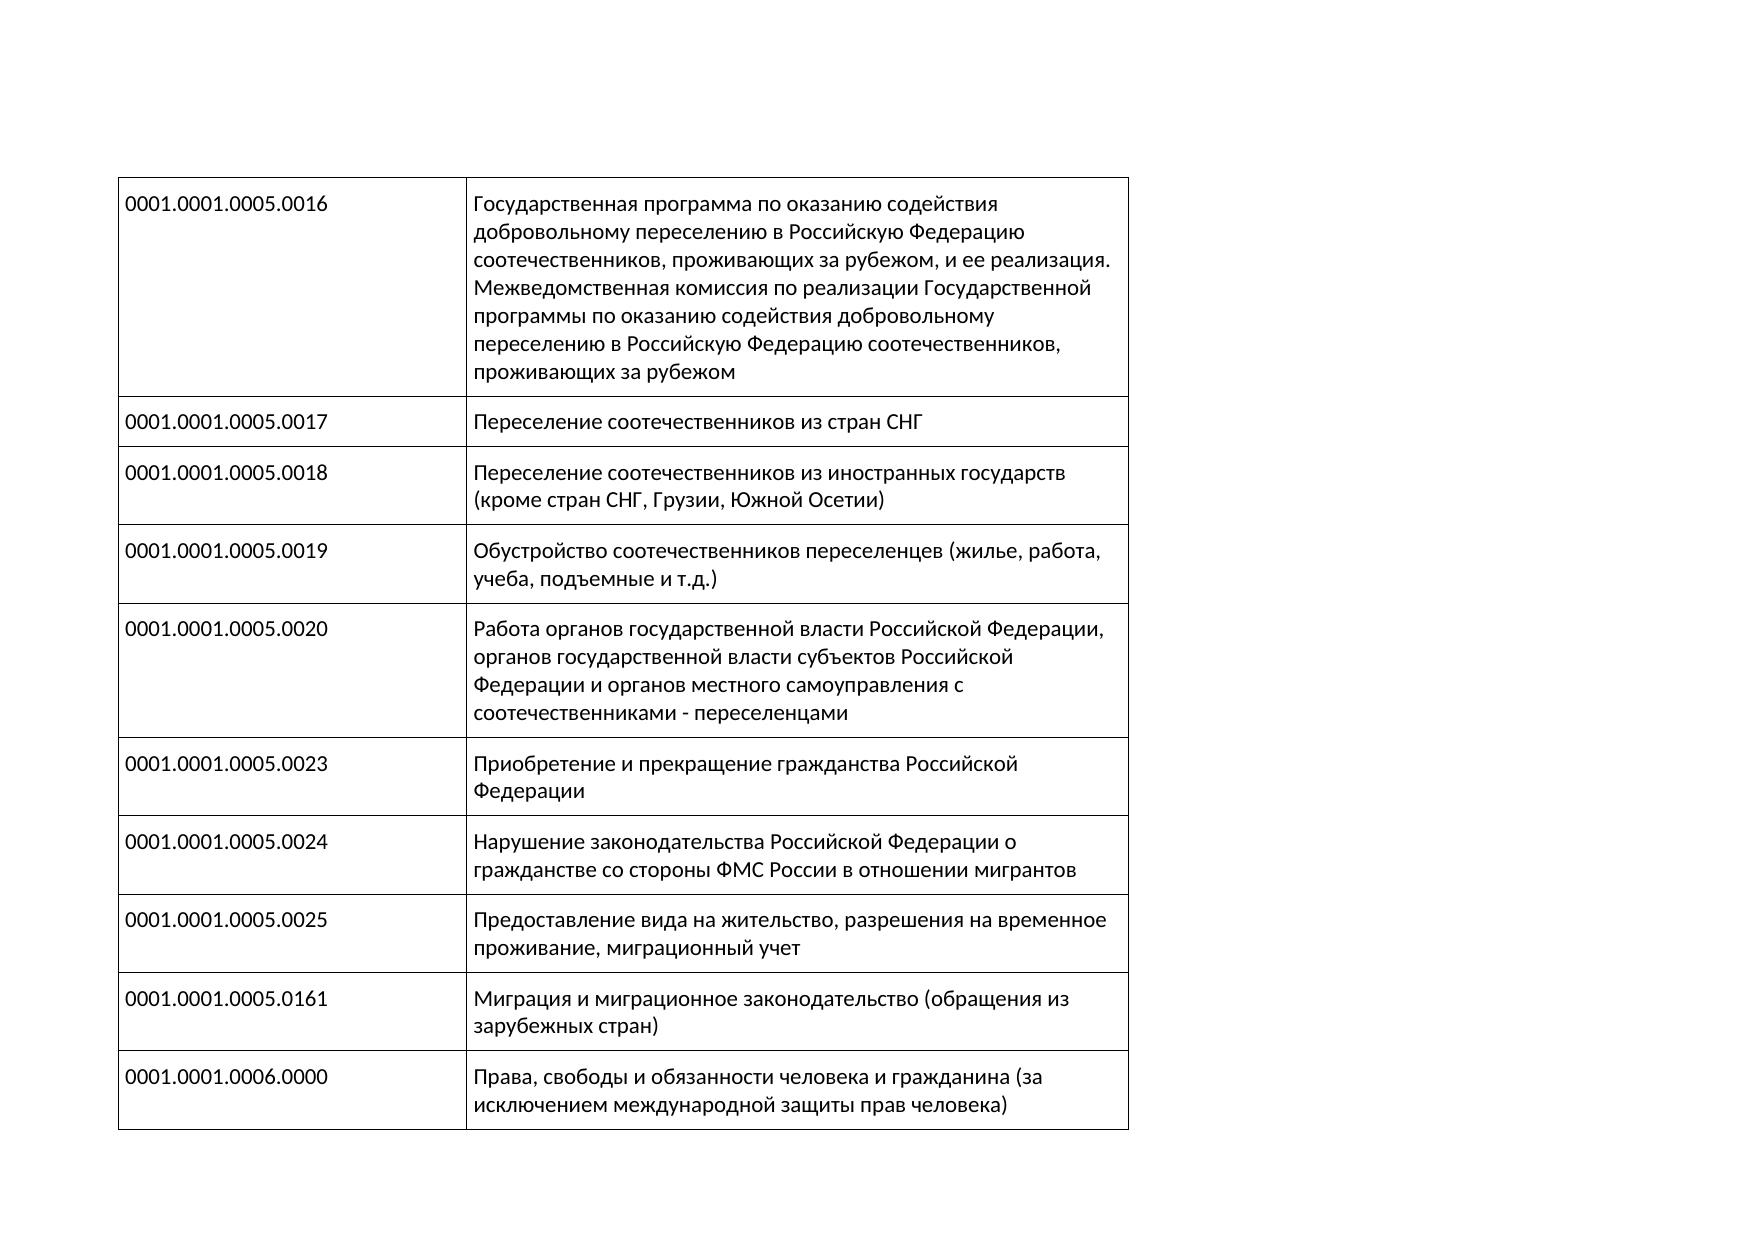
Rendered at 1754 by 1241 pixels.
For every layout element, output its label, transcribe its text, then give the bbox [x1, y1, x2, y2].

table_cell Работа органов государственной власти Российской Федерации, органов государственной власти субъектов Российской Федерации и органов местного самоуправления с соотечественниками - переселенцами [467, 604, 1128, 737]
table_cell 0001.0001.0005.0020 [119, 604, 466, 737]
table_cell Обустройство соотечественников переселенцев (жилье, работа, учеба, подъемные и т.д.) [467, 525, 1128, 603]
table_cell Предоставление вида на жительство, разрешения на временное проживание, миграционный учет [467, 895, 1128, 972]
table_cell 0001.0001.0005.0017 [119, 397, 466, 446]
table_cell Приобретение и прекращение гражданства Российской Федерации [467, 738, 1128, 815]
table_cell Права, свободы и обязанности человека и гражданина (за исключением международной защиты прав человека) [467, 1051, 1128, 1129]
table_cell Миграция и миграционное законодательство (обращения из зарубежных стран) [467, 973, 1128, 1050]
table_cell Нарушение законодательства Российской Федерации о гражданстве со стороны ФМС России в отношении мигрантов [467, 816, 1128, 894]
table_cell 0001.0001.0006.0000 [119, 1051, 466, 1129]
table_cell 0001.0001.0005.0161 [119, 973, 466, 1050]
table_cell 0001.0001.0005.0018 [119, 447, 466, 524]
table_cell 0001.0001.0005.0024 [119, 816, 466, 894]
table_cell 0001.0001.0005.0019 [119, 525, 466, 603]
table_cell Государственная программа по оказанию содействия добровольному переселению в Российскую Федерацию соотечественников, проживающих за рубежом, и ее реализация. Межведомственная комиссия по реализации Государственной программы по оказанию содействия добровольному переселению в Российскую Федерацию соотечественников, проживающих за рубежом [467, 178, 1128, 396]
table_cell 0001.0001.0005.0023 [119, 738, 466, 815]
table_cell Переселение соотечественников из иностранных государств (кроме стран СНГ, Грузии, Южной Осетии) [467, 447, 1128, 524]
table_cell Переселение соотечественников из стран СНГ [467, 397, 1128, 446]
table_cell 0001.0001.0005.0025 [119, 895, 466, 972]
table_cell 0001.0001.0005.0016 [119, 178, 466, 396]
